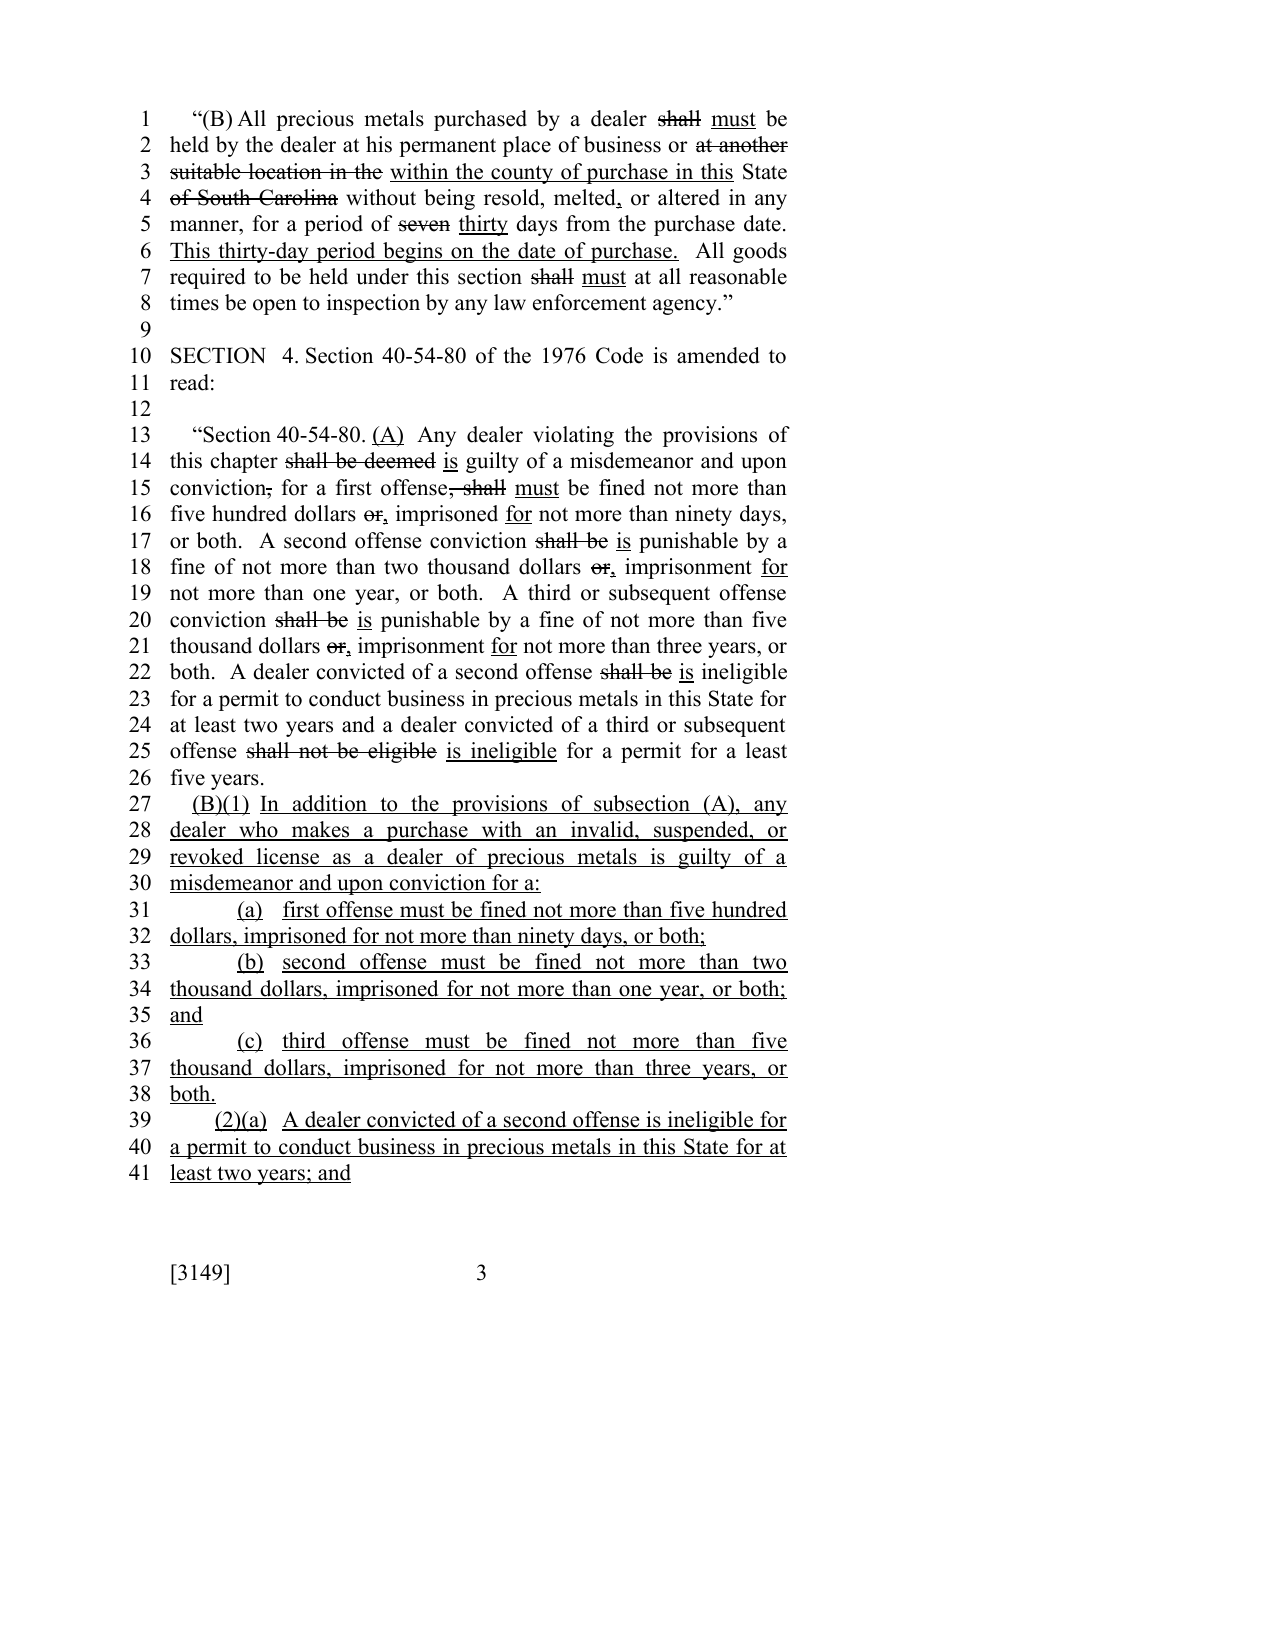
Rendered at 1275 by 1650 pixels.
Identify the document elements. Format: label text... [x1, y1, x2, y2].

text “Section 40-54-80. (A) Any dealer violating the provisions of this chapter shall be deemed is guilty of a misdemeanor and upon conviction, for a first offense, shall must be fined not more than five hundred dollars or, imprisoned for not more than ninety days, or both. A second offense conviction shall be is punishable by a fine of not more than two thousand dollars or, imprisonment for not more than one year, or both. A third or subsequent offense conviction shall be is punishable by a fine of not more than five thousand dollars or, imprisonment for not more than three years, or both. A dealer convicted of a second offense shall be is ineligible for a permit to conduct business in precious metals in this State for at least two years and a dealer convicted of a third or subsequent offense shall not be eligible is ineligible for a permit for a least five years. [169, 421, 787, 790]
text (c) third offense must be fined not more than five thousand dollars, imprisoned for not more than three years, or both. [169, 1078, 787, 1106]
text (c) third offense must be fined not more than five thousand dollars, imprisoned for not more than three years, or both. [169, 1027, 787, 1077]
text (b) second offense must be fined not more than two thousand dollars, imprisoned for not more than one year, or both; and [169, 948, 787, 998]
text (2)(a) A dealer convicted of a second offense is ineligible for a permit to conduct business in precious metals in this State for at least two years; and [169, 1106, 787, 1156]
text (B)(1) In addition to the provisions of subsection (A), any dealer who makes a purchase with an invalid, suspended, or revoked license as a dealer of precious metals is guilty of a misdemeanor and upon conviction for a: [169, 840, 787, 866]
text (B)(1) In addition to the provisions of subsection (A), any dealer who makes a purchase with an invalid, suspended, or revoked license as a dealer of precious metals is guilty of a misdemeanor and upon conviction for a: [169, 790, 787, 839]
text (B)(1) In addition to the provisions of subsection (A), any dealer who makes a purchase with an invalid, suspended, or revoked license as a dealer of precious metals is guilty of a misdemeanor and upon conviction for a: [169, 867, 787, 896]
text (a) first offense must be fined not more than five hundred dollars, imprisoned for not more than ninety days, or both; [169, 896, 787, 948]
text (2)(a) A dealer convicted of a second offense is ineligible for a permit to conduct business in precious metals in this State for at least two years; and [169, 1157, 787, 1186]
text (b) second offense must be fined not more than two thousand dollars, imprisoned for not more than one year, or both; and [169, 999, 787, 1027]
text “(B) All precious metals purchased by a dealer shall must be held by the dealer at his permanent place of business or at another suitable location in the within the county of purchase in this State of South Carolina without being resold, melted, or altered in any manner, for a period of seven thirty days from the purchase date. This thirty-day period begins on the date of purchase. All goods required to be held under this section shall must at all reasonable times be open to inspection by any law enforcement agency.” [169, 105, 787, 316]
text SECTION 4. Section 40-54-80 of the 1976 Code is amended to read: [169, 342, 787, 395]
